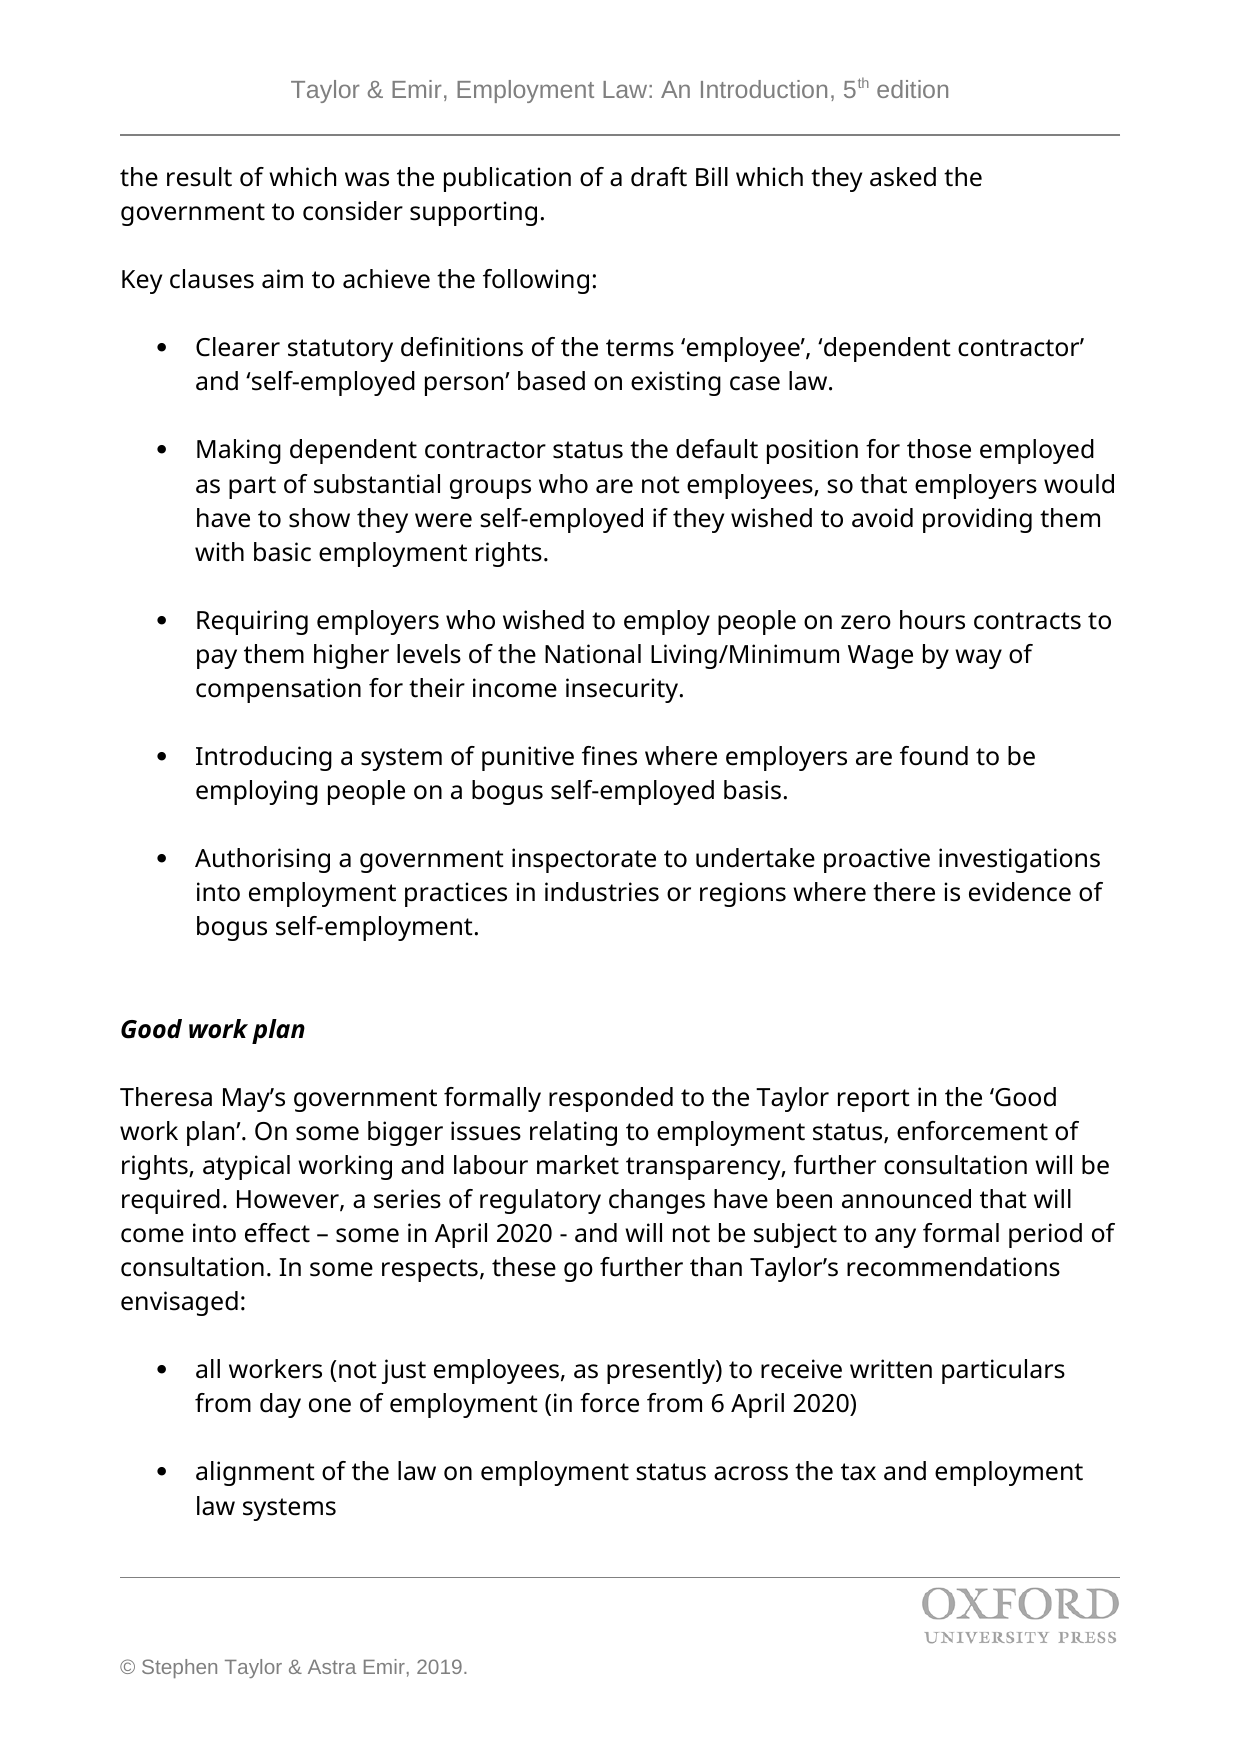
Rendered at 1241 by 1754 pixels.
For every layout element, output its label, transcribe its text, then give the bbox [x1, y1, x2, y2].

list Making dependent contractor status the default position for those employed as part of substantial groups who are not employees, so that employers would have to show they were self-employed if they wished to avoid providing them with basic employment rights. [157, 432, 1120, 568]
list Requiring employers who wished to employ people on zero hours contracts to pay them higher levels of the National Living/Minimum Wage by way of compensation for their income insecurity. [157, 602, 1120, 705]
list alignment of the law on employment status across the tax and employment law systems [157, 1454, 1120, 1522]
list Introducing a system of punitive fines where employers are found to be employing people on a bogus self-employed basis. [157, 739, 1120, 807]
list Clearer statutory definitions of the terms ‘employee’, ‘dependent contractor’ and ‘self-employed person’ based on existing case law. [157, 330, 1120, 398]
text Theresa May’s government formally responded to the Taylor report in the ‘Good work plan’. On some bigger issues relating to employment status, enforcement of rights, atypical working and labour market transparency, further consultation will be required. However, a series of regulatory changes have been announced that will come into effect – some in April 2020 - and will not be subject to any formal period of consultation. In some respects, these go further than Taylor’s recommendations envisaged: [120, 1079, 1120, 1318]
list Authorising a government inspectorate to undertake proactive investigations into employment practices in industries or regions where there is evidence of bogus self-employment. [157, 841, 1120, 943]
list all workers (not just employees, as presently) to receive written particulars from day one of employment (in force from 6 April 2020) [157, 1352, 1120, 1420]
text Key clauses aim to achieve the following: [120, 262, 1120, 296]
picture [920, 1580, 1121, 1655]
text Good work plan [120, 1011, 1120, 1045]
